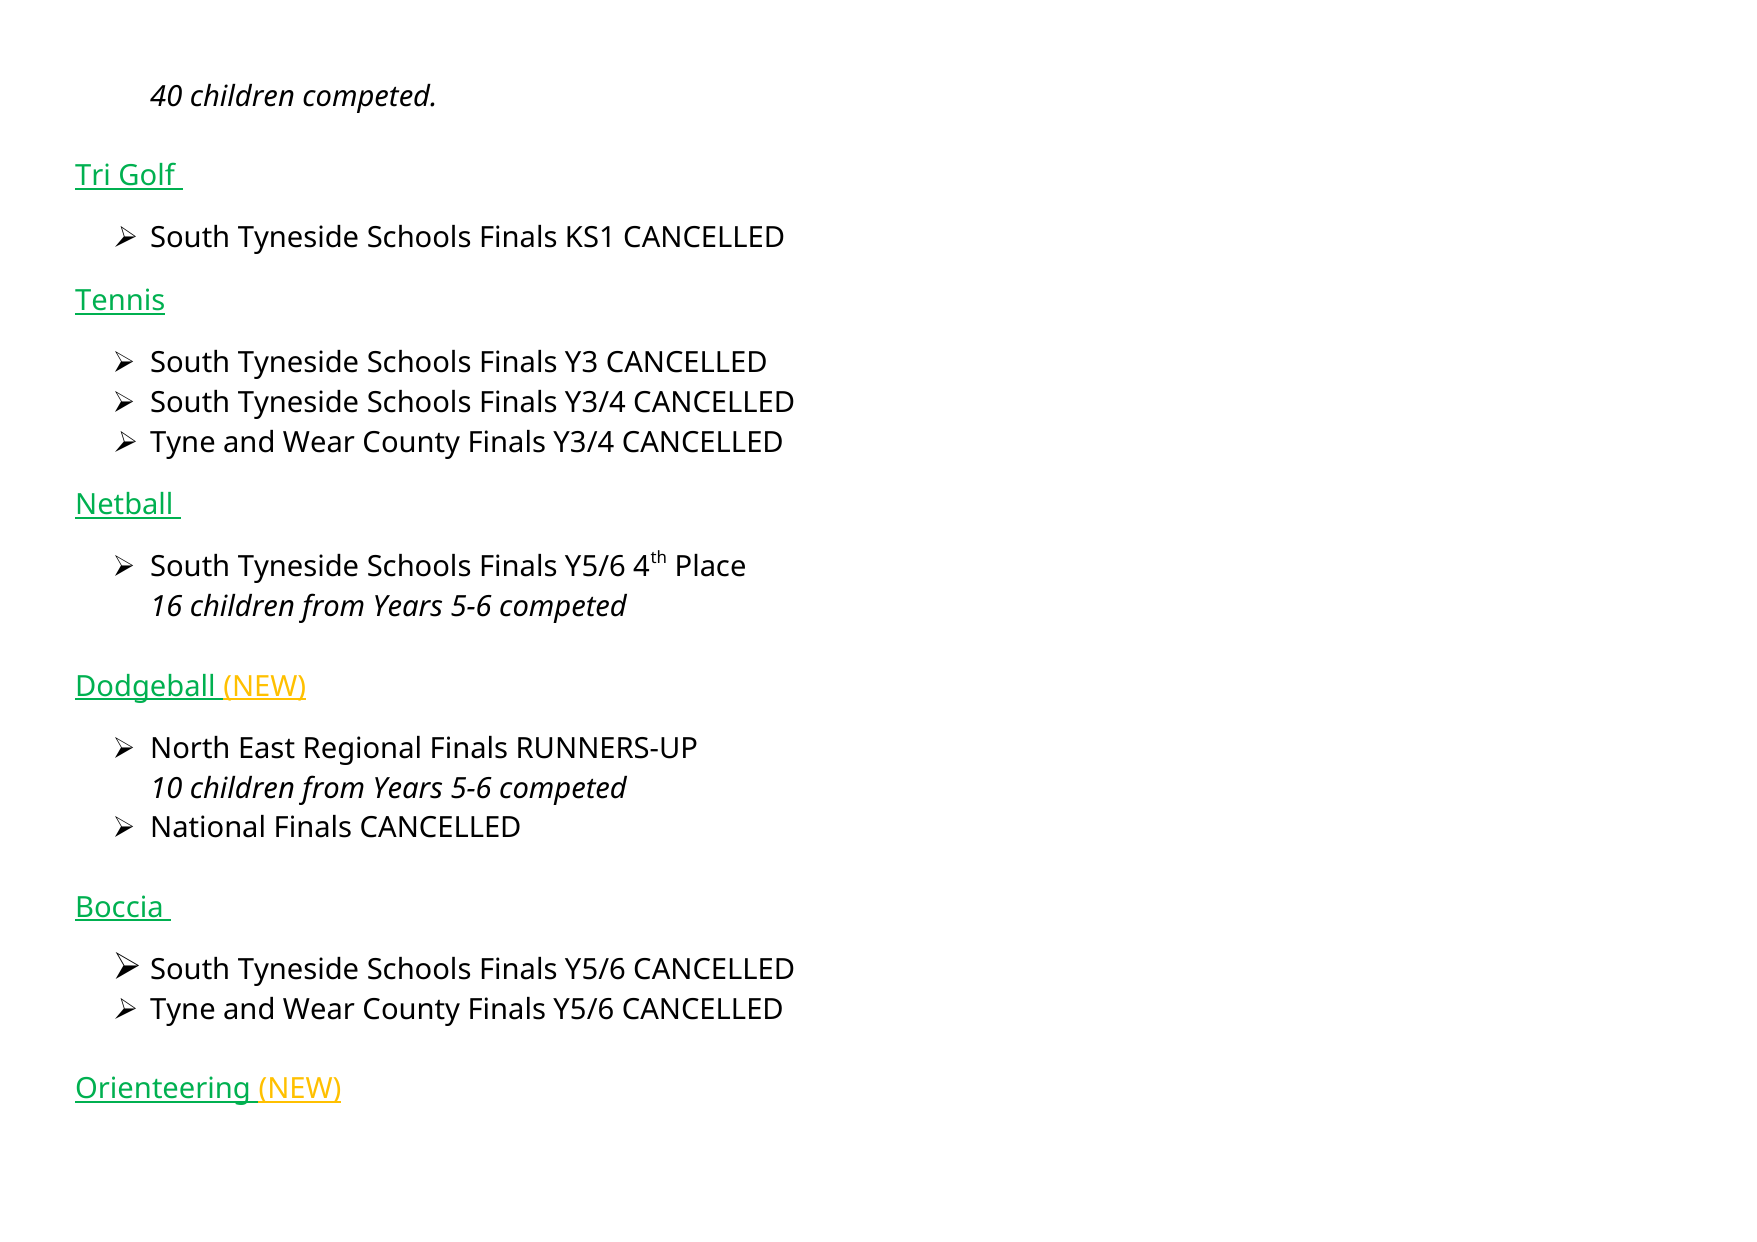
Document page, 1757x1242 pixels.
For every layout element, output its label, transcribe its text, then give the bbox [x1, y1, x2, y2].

text Dodgeball (NEW) [75, 665, 1681, 704]
text Orienteering (NEW) [75, 1067, 1681, 1107]
list Tyne and Wear County Finals Y3/4 CANCELLED [112, 421, 1681, 461]
text Tri Golf [75, 154, 1681, 194]
text 10 children from Years 5-6 competed [75, 767, 1681, 807]
text Netball [75, 483, 1681, 523]
list Tyne and Wear County Finals Y5/6 CANCELLED [112, 988, 1681, 1028]
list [112, 948, 1681, 988]
list South Tyneside Schools Finals Y5/6 4th Place [112, 546, 1681, 585]
list North East Regional Finals RUNNERS-UP [112, 727, 1681, 767]
text Tennis [75, 279, 1681, 319]
text 16 children from Years 5-6 competed [75, 585, 1681, 625]
list South Tyneside Schools Finals Y3/4 CANCELLED [112, 381, 1681, 421]
list South Tyneside Schools Finals KS1 CANCELLED [112, 217, 1681, 256]
text 40 children competed. [150, 75, 1681, 115]
list South Tyneside Schools Finals Y3 CANCELLED [112, 342, 1681, 381]
text Boccia [75, 886, 1681, 926]
list National Finals CANCELLED [112, 807, 1681, 846]
